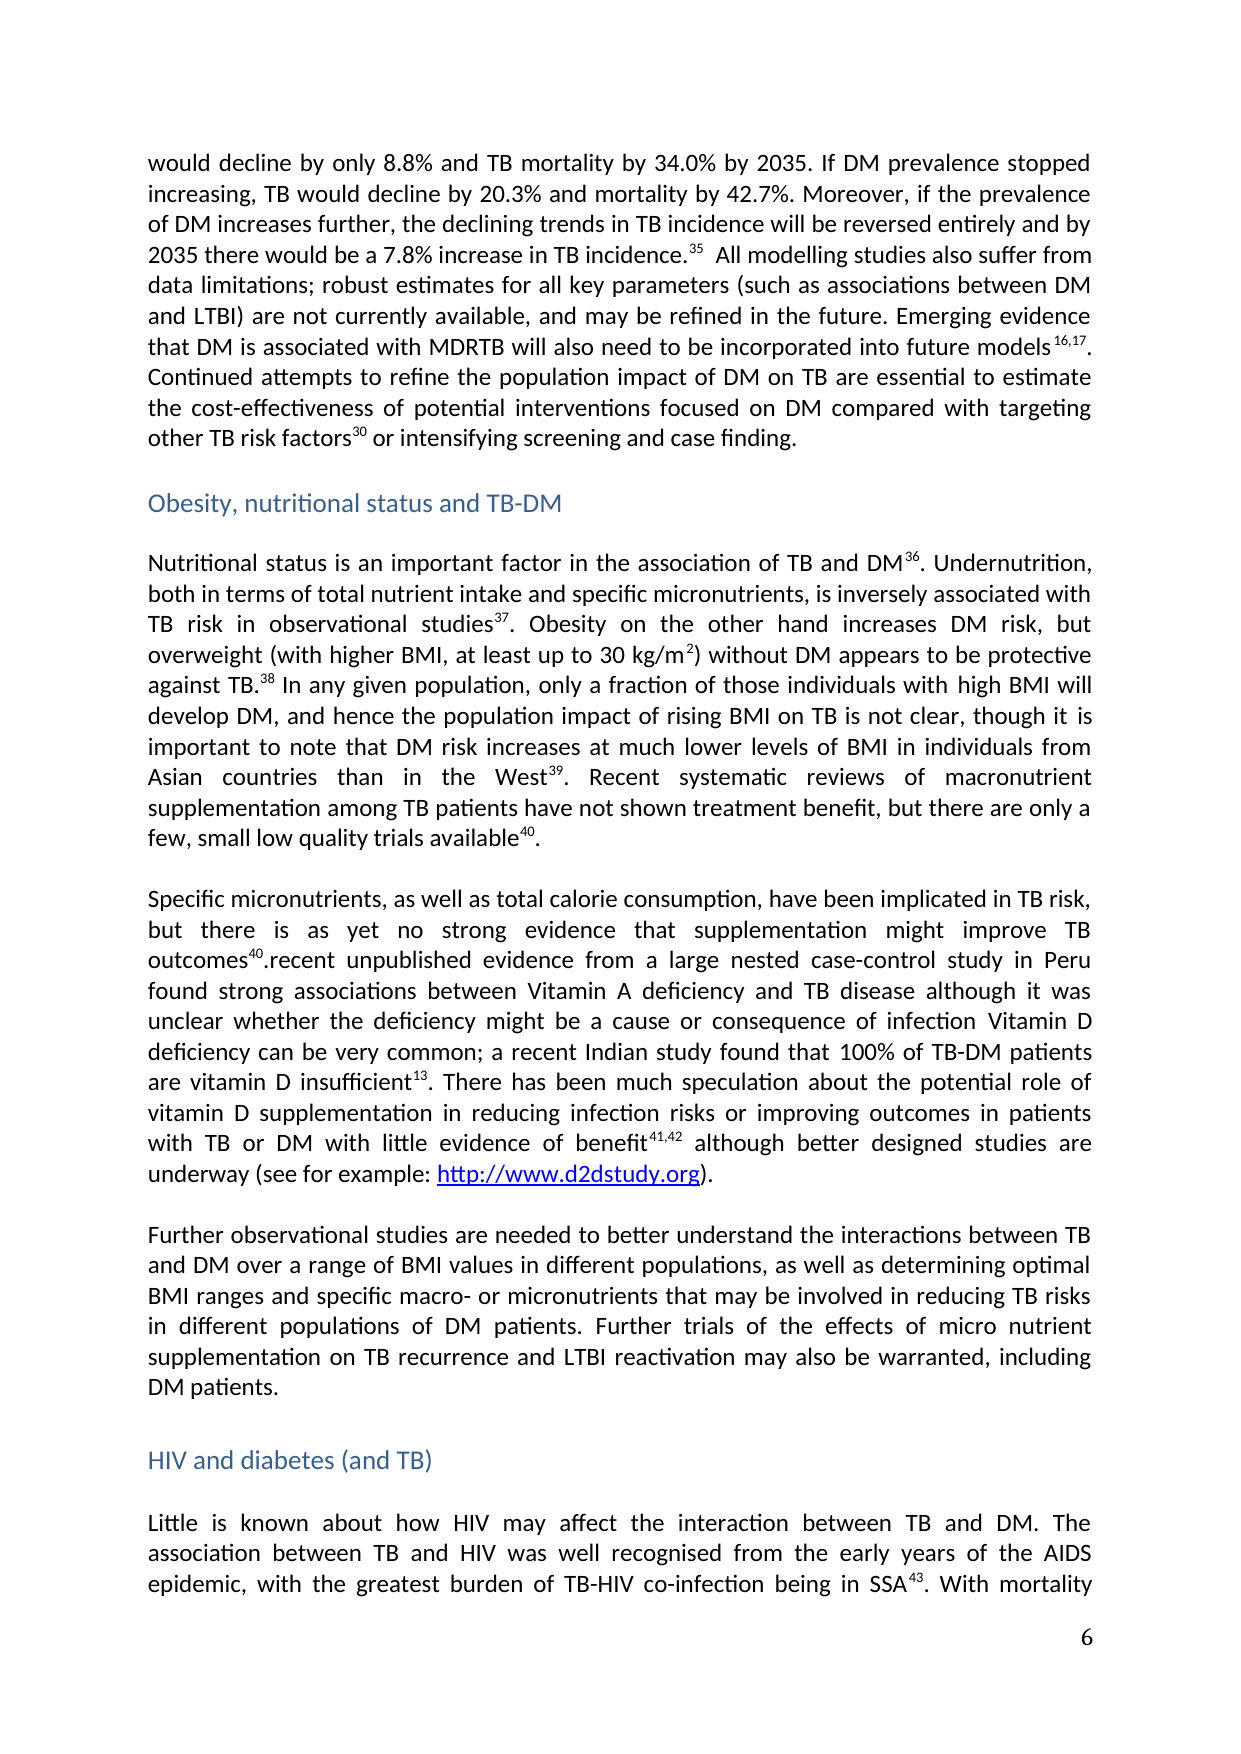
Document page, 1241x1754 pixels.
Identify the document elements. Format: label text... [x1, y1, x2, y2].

text Nutritional status is an important factor in the association of TB and DM36. Undernutrition, both in terms of total nutrient intake and specific nutrients, is inversely associated with TB risk37. Obesity on the other hand increases DM risk, but overweight (with higher BMI, at least up to 30 kg/m2) without DM appears to be protective against TB.38 In any given population, only a fraction of those individuals with high BMI will develop DM, though it is important to note that DM risk increases at much lower levels of BMI in individuals from Asian countries than in the West39.40 [148, 547, 1093, 853]
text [148, 148, 1093, 453]
text Further observational studies are needed to better understand the interactions between TB and DM over a range of BMI values in different populations, as well as determining optimal BMI ranges and specific macro- or micronutrients that may be involved in reducing TB in different populations. Further trials of the effects of on TB recurrence and LTBI reactivation may also be warranted. [148, 1219, 1093, 1402]
subtitle HIV and diabetes (and TB) [148, 1443, 1093, 1476]
text 40 There has been much speculation about the potential role of vitamin D supplementation in reducing infection risks or improving outcomes in patients with TB or DM with little evidence of benefit41,42although better designed studies are underway (see for example: http://www.d2dstudy.org). [148, 883, 1093, 1188]
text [148, 1507, 1093, 1598]
